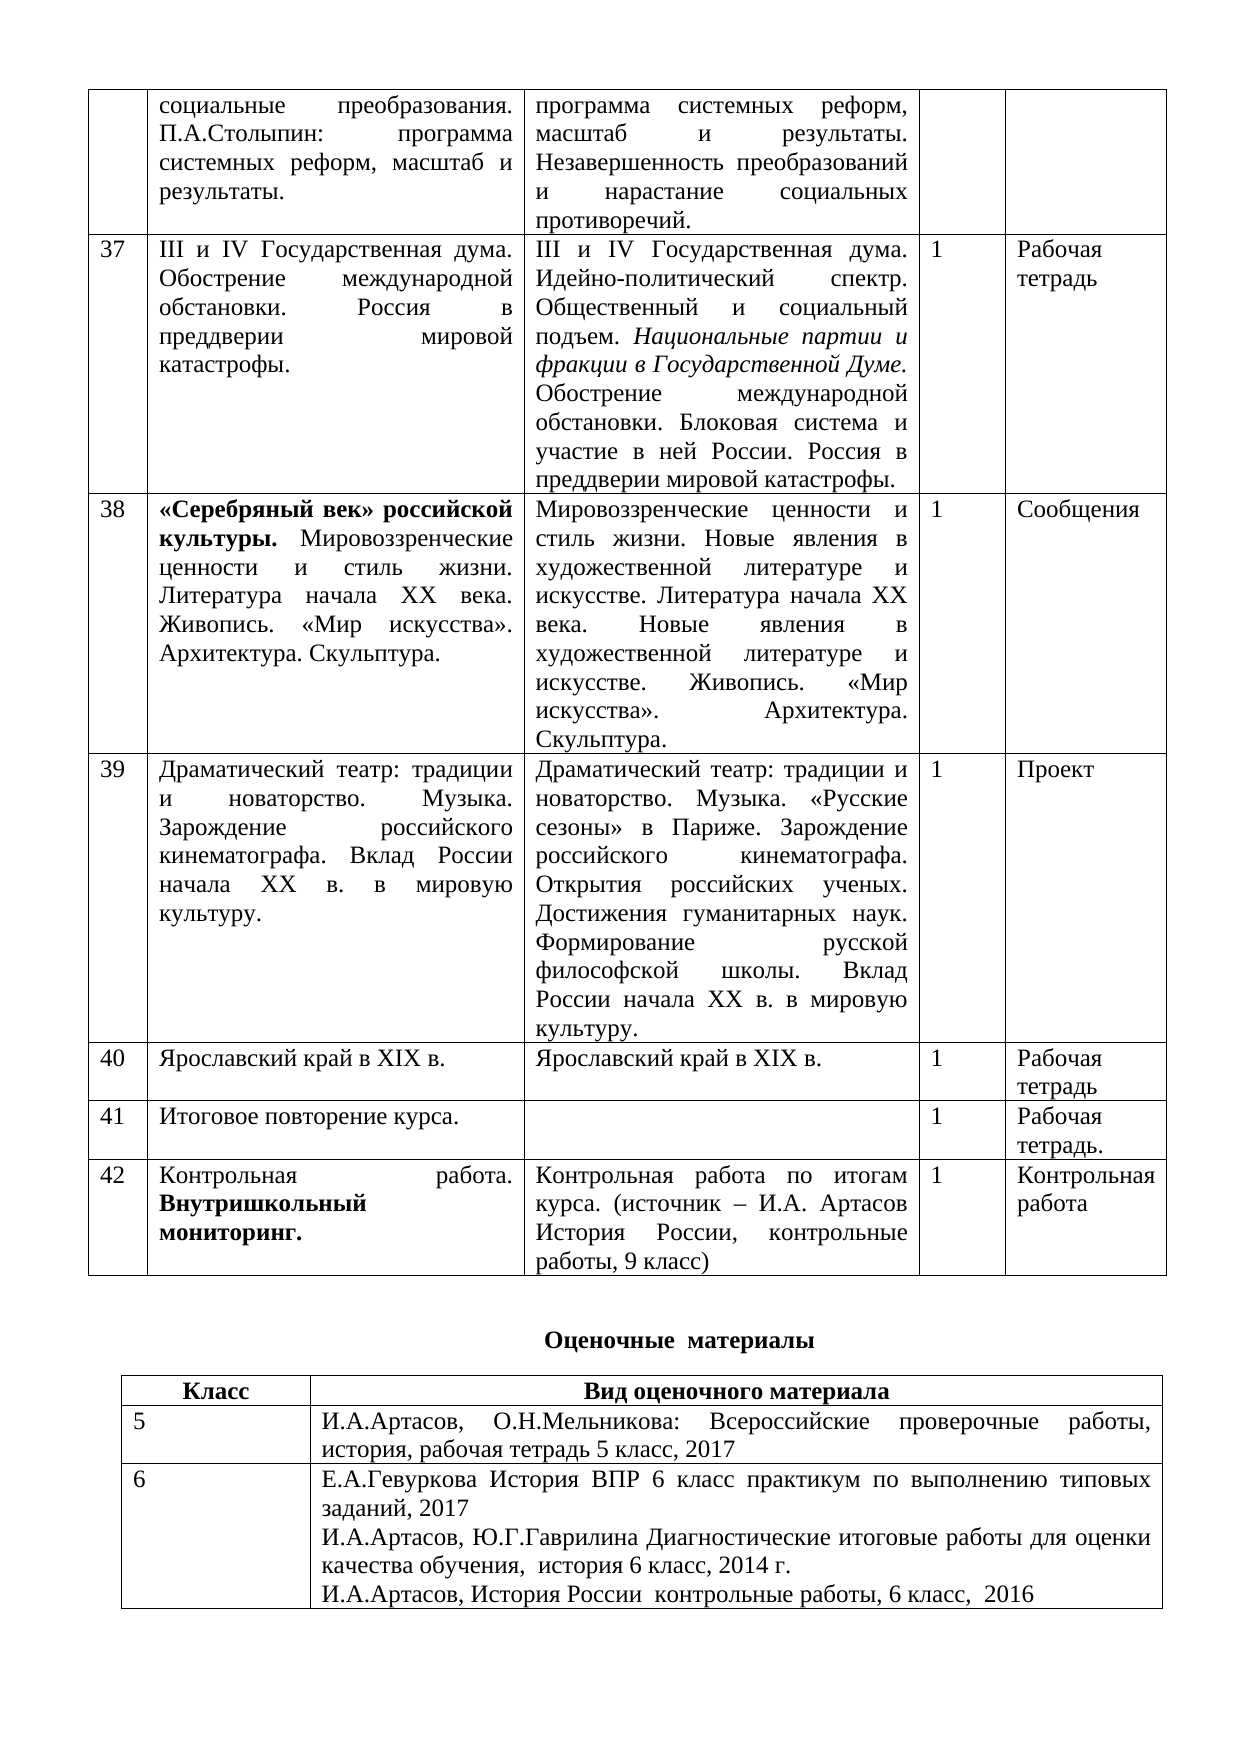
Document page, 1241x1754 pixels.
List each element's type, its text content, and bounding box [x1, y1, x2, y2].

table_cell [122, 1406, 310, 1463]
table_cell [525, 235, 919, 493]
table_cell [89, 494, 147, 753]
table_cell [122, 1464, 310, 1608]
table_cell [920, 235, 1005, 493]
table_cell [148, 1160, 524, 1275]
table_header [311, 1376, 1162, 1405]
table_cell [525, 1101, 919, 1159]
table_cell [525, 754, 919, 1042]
text Оценочные материалы [133, 1325, 1152, 1354]
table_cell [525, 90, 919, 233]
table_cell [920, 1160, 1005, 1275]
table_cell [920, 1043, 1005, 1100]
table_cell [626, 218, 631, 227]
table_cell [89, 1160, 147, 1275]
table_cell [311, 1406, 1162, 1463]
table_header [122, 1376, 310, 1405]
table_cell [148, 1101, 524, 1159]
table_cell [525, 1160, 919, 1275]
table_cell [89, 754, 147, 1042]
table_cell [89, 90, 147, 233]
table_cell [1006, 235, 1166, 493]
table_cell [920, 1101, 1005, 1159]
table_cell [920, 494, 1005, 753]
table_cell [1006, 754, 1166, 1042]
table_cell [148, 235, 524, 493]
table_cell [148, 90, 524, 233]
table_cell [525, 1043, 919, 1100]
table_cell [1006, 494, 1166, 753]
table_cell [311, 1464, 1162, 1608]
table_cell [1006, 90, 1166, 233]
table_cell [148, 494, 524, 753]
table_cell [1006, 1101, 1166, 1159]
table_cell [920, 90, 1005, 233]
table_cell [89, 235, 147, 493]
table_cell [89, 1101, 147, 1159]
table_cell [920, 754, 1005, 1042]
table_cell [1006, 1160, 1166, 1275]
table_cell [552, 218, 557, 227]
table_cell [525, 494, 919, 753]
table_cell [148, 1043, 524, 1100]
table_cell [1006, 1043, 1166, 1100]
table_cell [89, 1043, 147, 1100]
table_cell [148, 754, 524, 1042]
